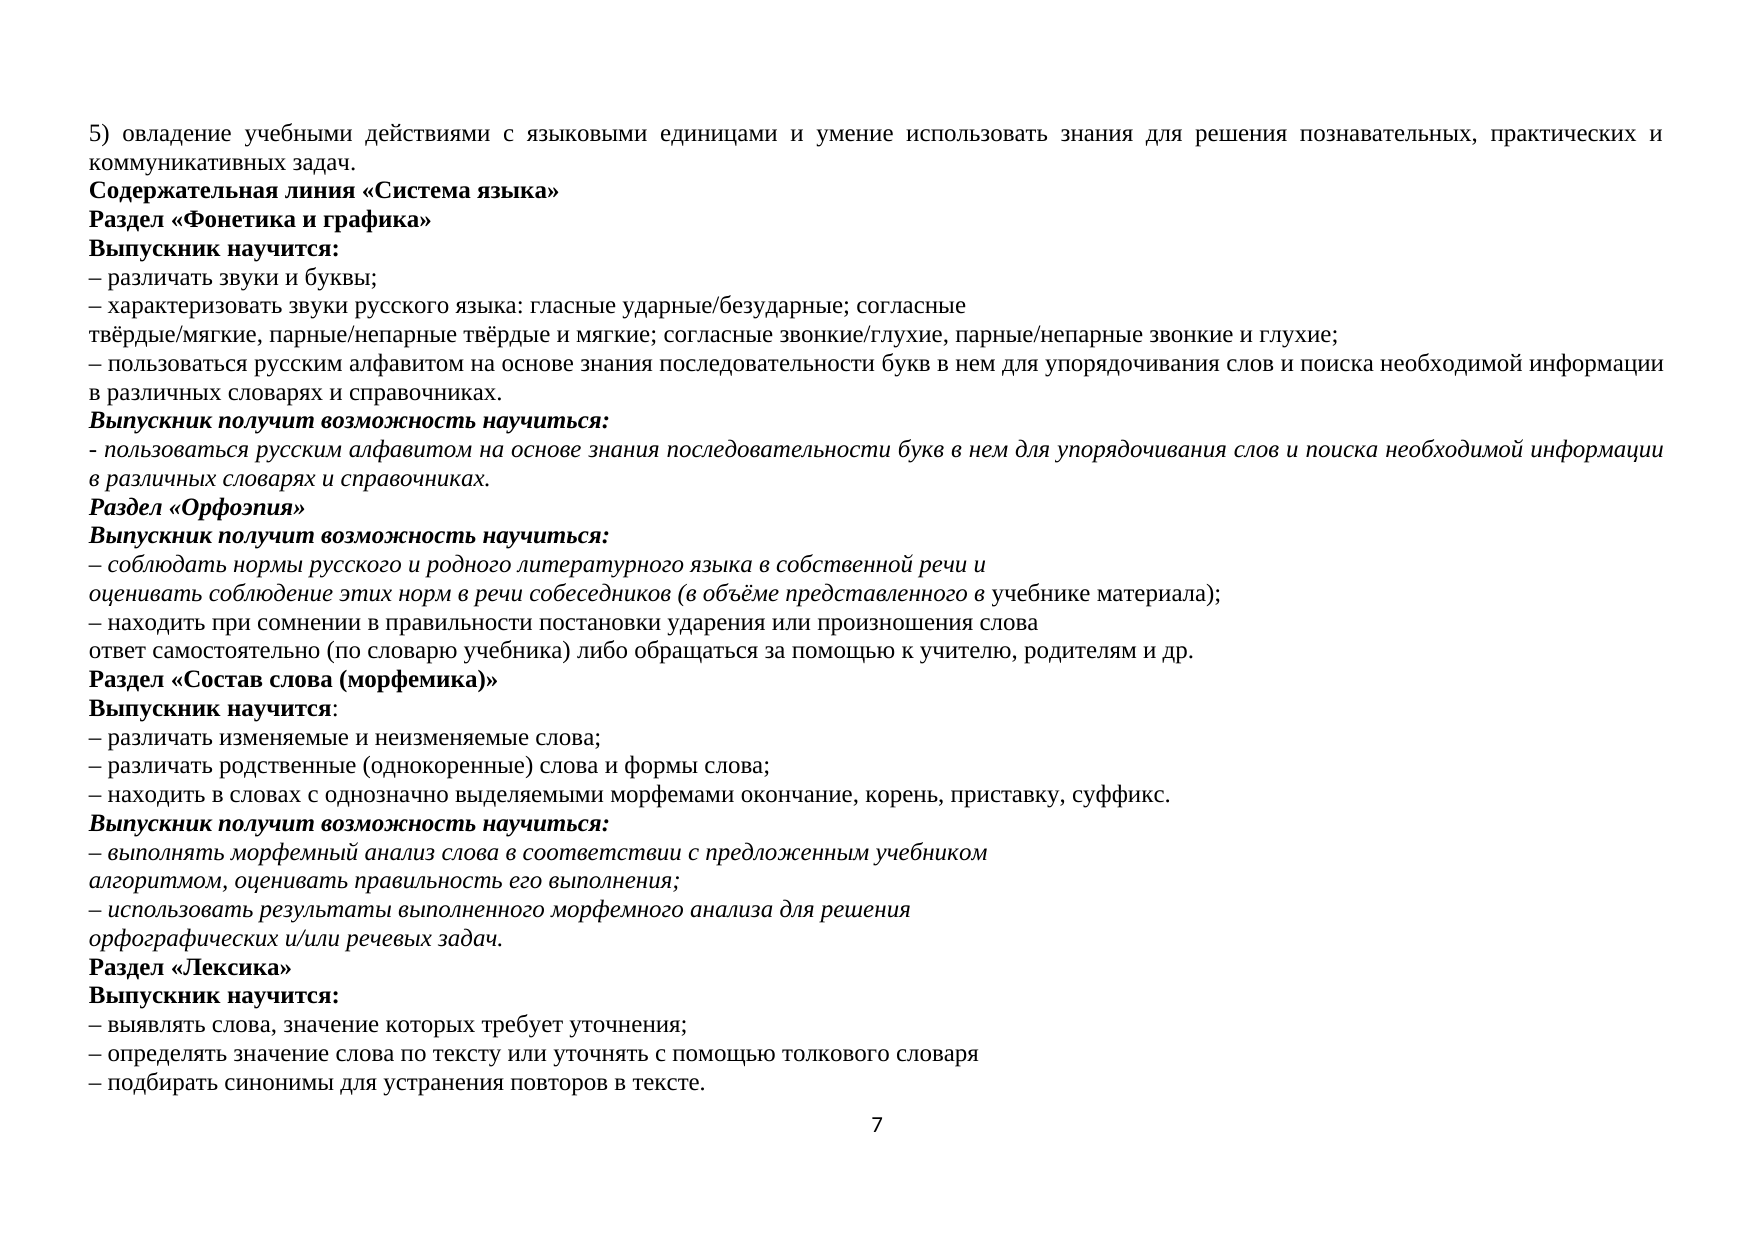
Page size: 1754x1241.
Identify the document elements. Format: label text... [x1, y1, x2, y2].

list – подбирать синонимы для устранения повторов в тексте. [89, 1067, 1665, 1096]
text Выпускник получит возможность научиться: [89, 406, 1665, 434]
text Выпускник научится: [89, 233, 1665, 262]
list – различать родственные (однокоренные) слова и формы слова; [89, 751, 1665, 779]
list – выполнять морфемный анализ слова в соответствии с предложенным учебником [89, 837, 1665, 866]
list – использовать результаты выполненного морфемного анализа для решения [89, 894, 1665, 923]
text Выпускник получит возможность научиться: [89, 521, 1665, 549]
list орфографических и/или речевых задач. [89, 923, 1665, 952]
list - пользоваться русским алфавитом на основе знания последовательности букв в нем для упорядочивания слов и поиска необходимой информации в различных словарях и справочниках. [89, 434, 1665, 492]
list – соблюдать нормы русского и родного литературного языка в собственной речи и [89, 549, 1665, 578]
text Содержательная линия «Система языка» [89, 176, 1665, 204]
list алгоритмом, оценивать правильность его выполнения; [89, 866, 1665, 894]
text Раздел «Состав слова (морфемика)» [89, 664, 1665, 693]
list – находить в словах с однозначно выделяемыми морфемами окончание, корень, приставку, суффикс. [89, 779, 1665, 808]
list – пользоваться русским алфавитом на основе знания последовательности букв в нем для упорядочивания слов и поиска необходимой информации в различных словарях и справочниках. [89, 348, 1665, 406]
list – находить при сомнении в правильности постановки ударения или произношения слова [89, 607, 1665, 636]
text Раздел «Фонетика и графика» [89, 204, 1665, 233]
text Выпускник научится: [89, 981, 1665, 1009]
text 5) овладение учебными действиями с языковыми единицами и умение использовать знания для решения познавательных, практических и коммуникативных задач. [89, 118, 1665, 176]
list оценивать соблюдение этих норм в речи собеседников (в объёме представленного в учебнике материала); [89, 578, 1665, 607]
text Выпускник получит возможность научиться: [89, 808, 1665, 837]
list – различать звуки и буквы; [89, 262, 1665, 291]
text Выпускник научится: [89, 693, 1665, 722]
text Раздел «Лексика» [89, 952, 1665, 981]
list – выявлять слова, значение которых требует уточнения; [89, 1009, 1665, 1038]
list – различать изменяемые и неизменяемые слова; [89, 722, 1665, 751]
list – характеризовать звуки русского языка: гласные ударные/безударные; согласные [89, 291, 1665, 319]
list твёрдые/мягкие, парные/непарные твёрдые и мягкие; согласные звонкие/глухие, парные/непарные звонкие и глухие; [89, 319, 1665, 348]
text Раздел «Орфоэпия» [89, 492, 1665, 521]
list ответ самостоятельно (по словарю учебника) либо обращаться за помощью к учителю, родителям и др. [89, 636, 1665, 664]
list – определять значение слова по тексту или уточнять с помощью толкового словаря [89, 1038, 1665, 1067]
